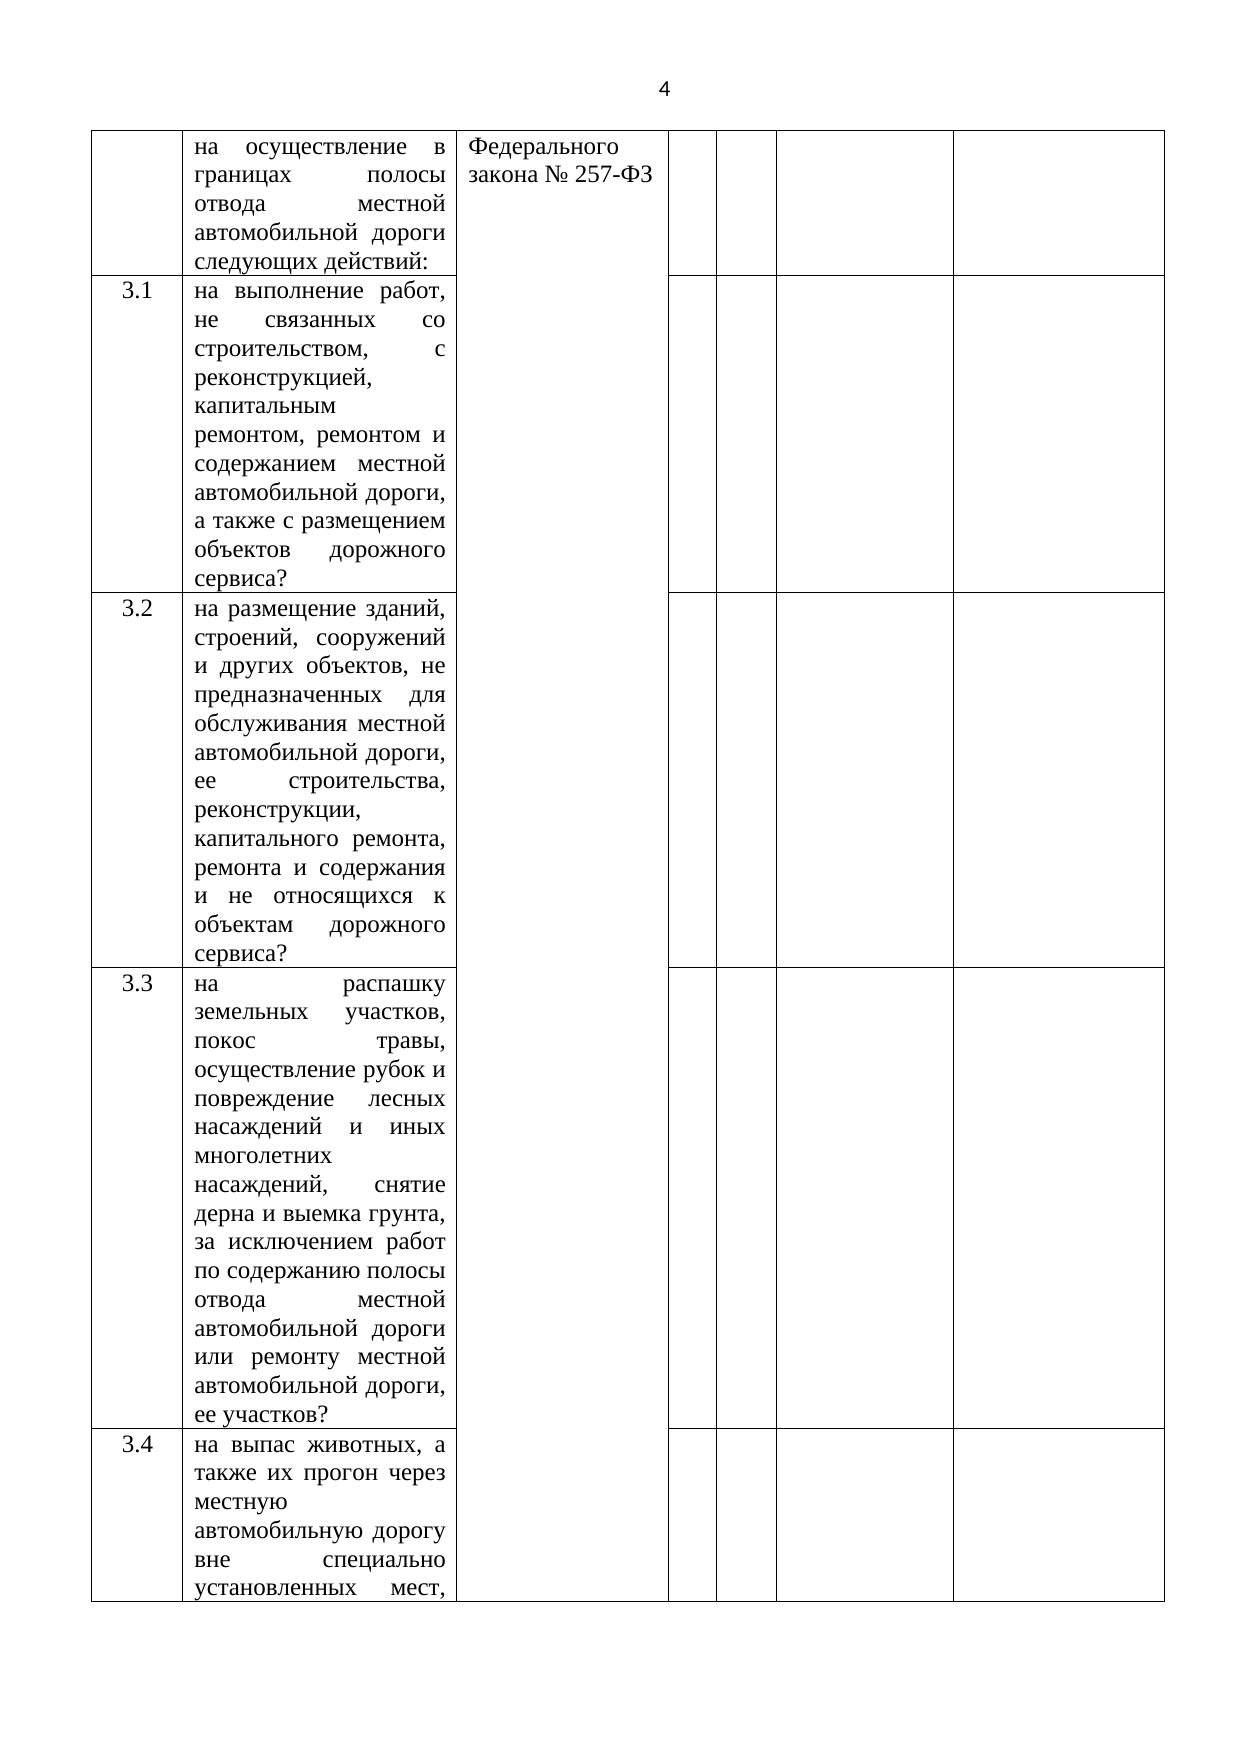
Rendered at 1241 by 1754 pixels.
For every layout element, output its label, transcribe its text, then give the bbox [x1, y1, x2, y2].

table_cell [669, 276, 716, 592]
table_cell 3.3 [92, 968, 182, 1428]
table_cell на размещение зданий, строений, сооружений и других объектов, не предназначенных для обслуживания местной автомобильной дороги, ее строительства, реконструкции, капитального ремонта, ремонта и содержания и не относящихся к объектам дорожного сервиса? [183, 593, 456, 967]
table_cell [717, 276, 776, 592]
table_cell [669, 131, 716, 274]
table_cell [954, 1429, 1164, 1601]
table_cell 3.1 [92, 276, 182, 592]
table_cell [717, 1429, 776, 1601]
table_cell [669, 968, 716, 1428]
table_cell [669, 1429, 716, 1601]
table_cell на выполнение работ, не связанных со строительством, с реконструкцией, капитальным ремонтом, ремонтом и содержанием местной автомобильной дороги, а также с размещением объектов дорожного сервиса? [183, 276, 456, 592]
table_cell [457, 131, 668, 1601]
table_cell [717, 968, 776, 1428]
table_cell [777, 131, 953, 274]
table_cell [669, 593, 716, 967]
table_cell [954, 593, 1164, 967]
table_cell 3.4 [92, 1429, 182, 1601]
table_cell [777, 276, 953, 592]
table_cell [183, 1429, 456, 1601]
table_cell [777, 968, 953, 1428]
table_cell [777, 593, 953, 967]
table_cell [183, 131, 456, 274]
table_cell [777, 1429, 953, 1601]
table_cell [717, 593, 776, 967]
table_cell [954, 131, 1164, 274]
table_cell на распашку земельных участков, покос травы, осуществление рубок и повреждение лесных насаждений и иных многолетних насаждений, снятие дерна и выемка грунта, за исключением работ по содержанию полосы отвода местной автомобильной дороги или ремонту местной автомобильной дороги, ее участков? [183, 968, 456, 1428]
table_cell [954, 276, 1164, 592]
table_cell 3.2 [92, 593, 182, 967]
table_cell 3 [92, 131, 182, 274]
table_cell [954, 968, 1164, 1428]
table_cell [717, 131, 776, 274]
